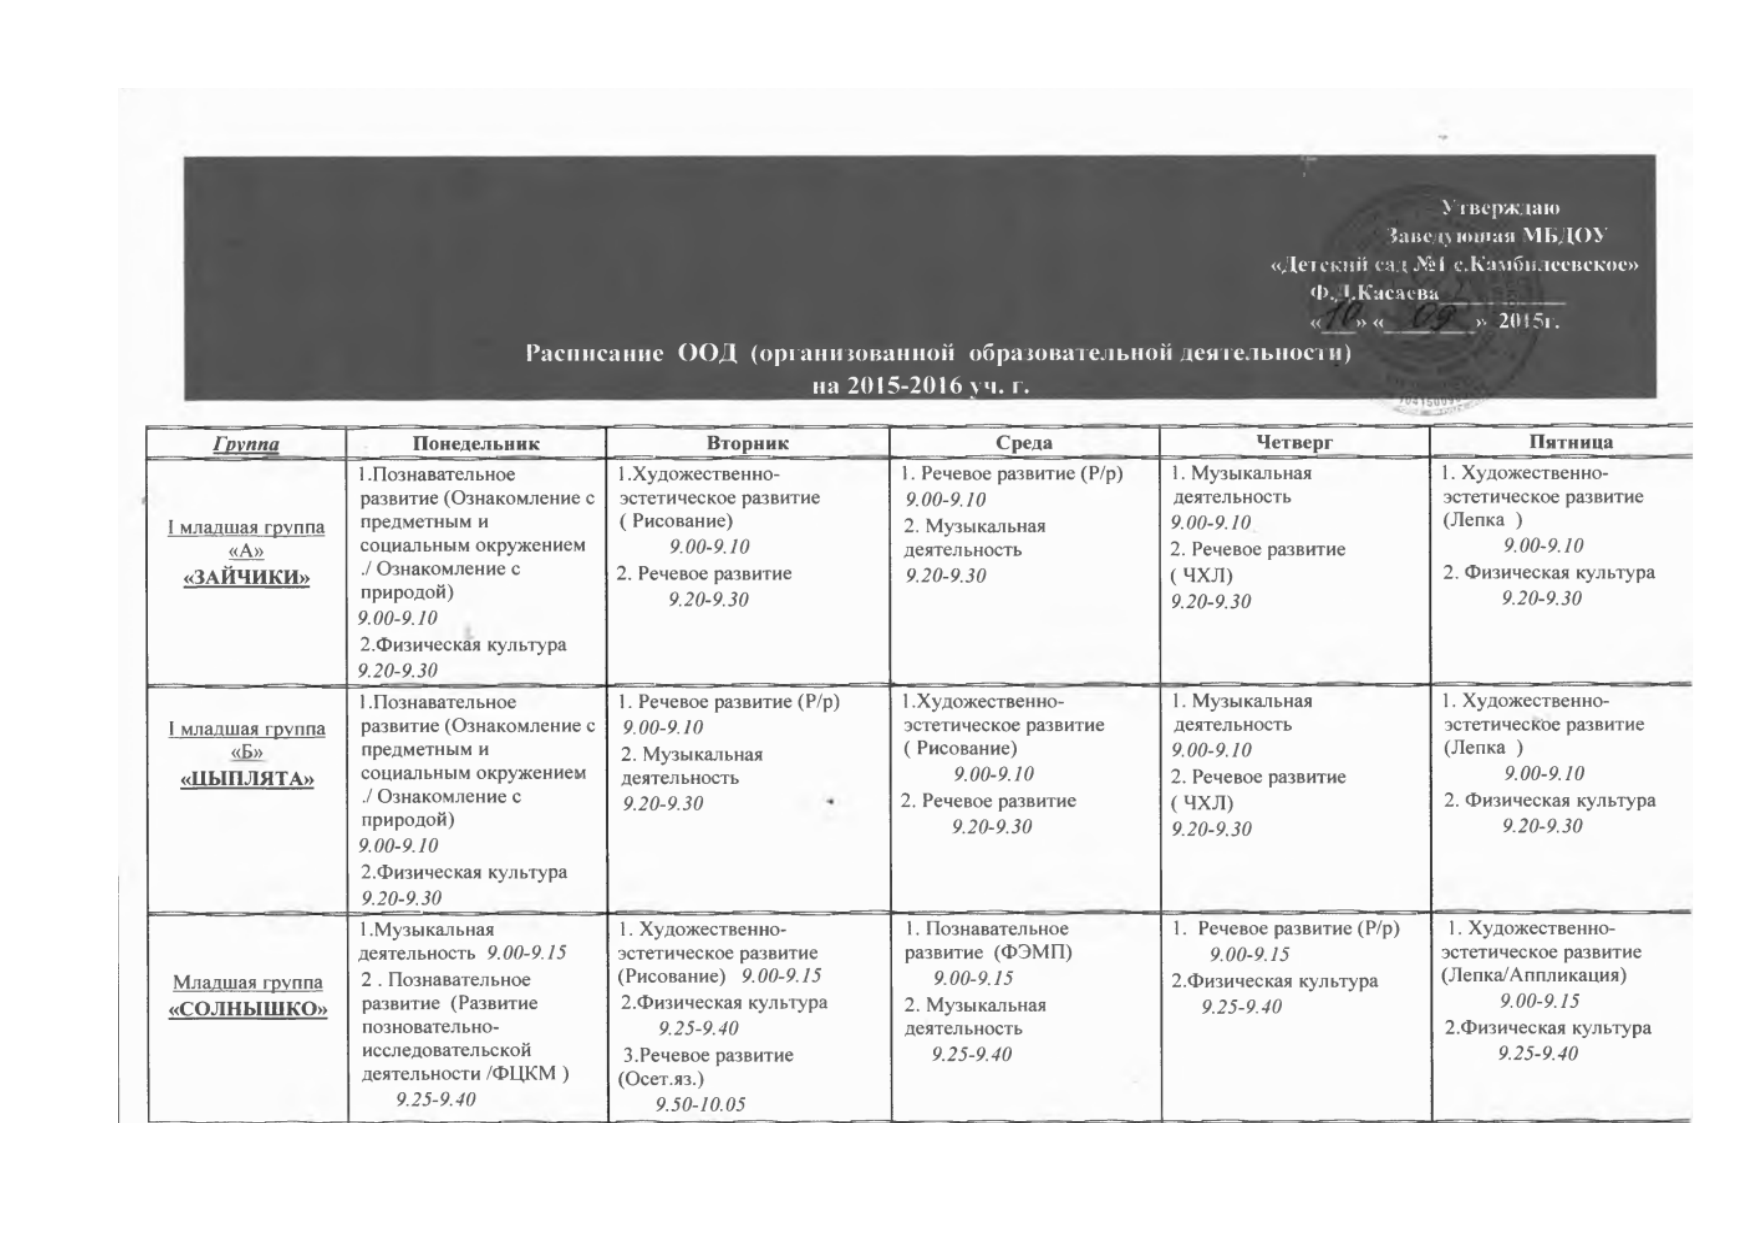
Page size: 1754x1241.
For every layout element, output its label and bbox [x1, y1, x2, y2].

picture [118, 88, 1694, 1123]
